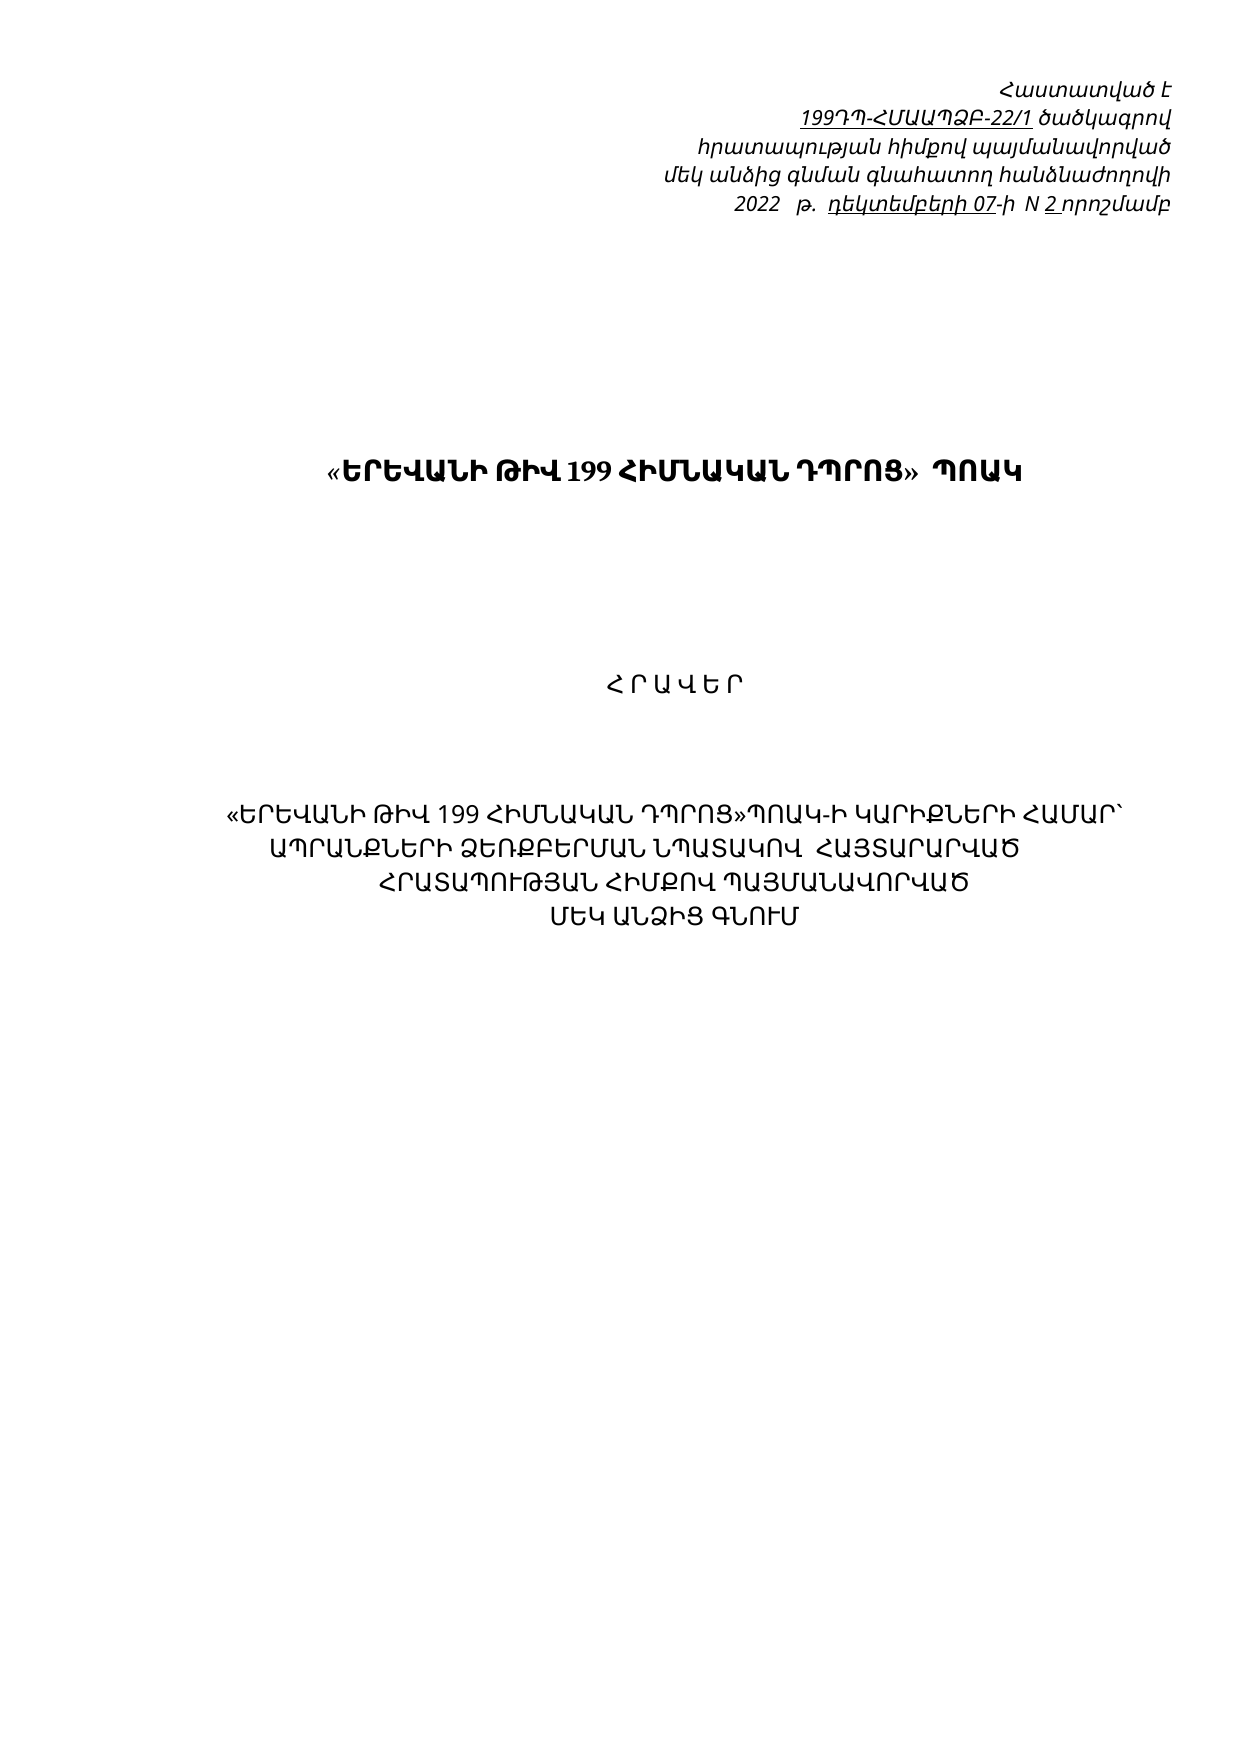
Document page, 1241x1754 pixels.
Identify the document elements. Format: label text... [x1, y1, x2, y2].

text ՄԵԿ ԱՆՁԻՑ ԳՆՈՒՄ [118, 898, 1171, 932]
text Հաստատված է [118, 75, 1171, 103]
text « ԵՐԵՎԱՆԻ ԹԻՎ 199 ՀԻՄՆԱԿԱՆ ԴՊՐՈՑ» ՊՈԱԿ [118, 450, 1172, 490]
text հրատապության հիմքով պայմանավորված [118, 132, 1171, 160]
text 2022 թ. դեկտեմբերի 07-ի N 2 որոշմամբ [118, 189, 1171, 217]
text «ԵՐԵՎԱՆԻ ԹԻՎ 199 ՀԻՄՆԱԿԱՆ ԴՊՐՈՑ»ՊՈԱԿ-Ի ԿԱՐԻՔՆԵՐԻ ՀԱՄԱՐ` ԱՊՐԱՆՔՆԵՐԻ ՁԵՌՔԲԵՐՄԱՆ ՆՊԱՏԱԿՈՎ ՀԱՅՏԱՐԱՐՎԱԾ [118, 796, 1171, 864]
text մեկ անձից գնման գնահատող հանձնաժողովի [118, 160, 1171, 189]
text Հ Ր Ա Վ Ե Ր [118, 667, 1172, 701]
text 199ԴՊ-ՀՄԱԱՊՁԲ-22/1 ծածկագրով [118, 103, 1171, 132]
text ՀՐԱՏԱՊՈՒԹՅԱՆ ՀԻՄՔՈՎ ՊԱՅՄԱՆԱՎՈՐՎԱԾ [118, 864, 1171, 898]
